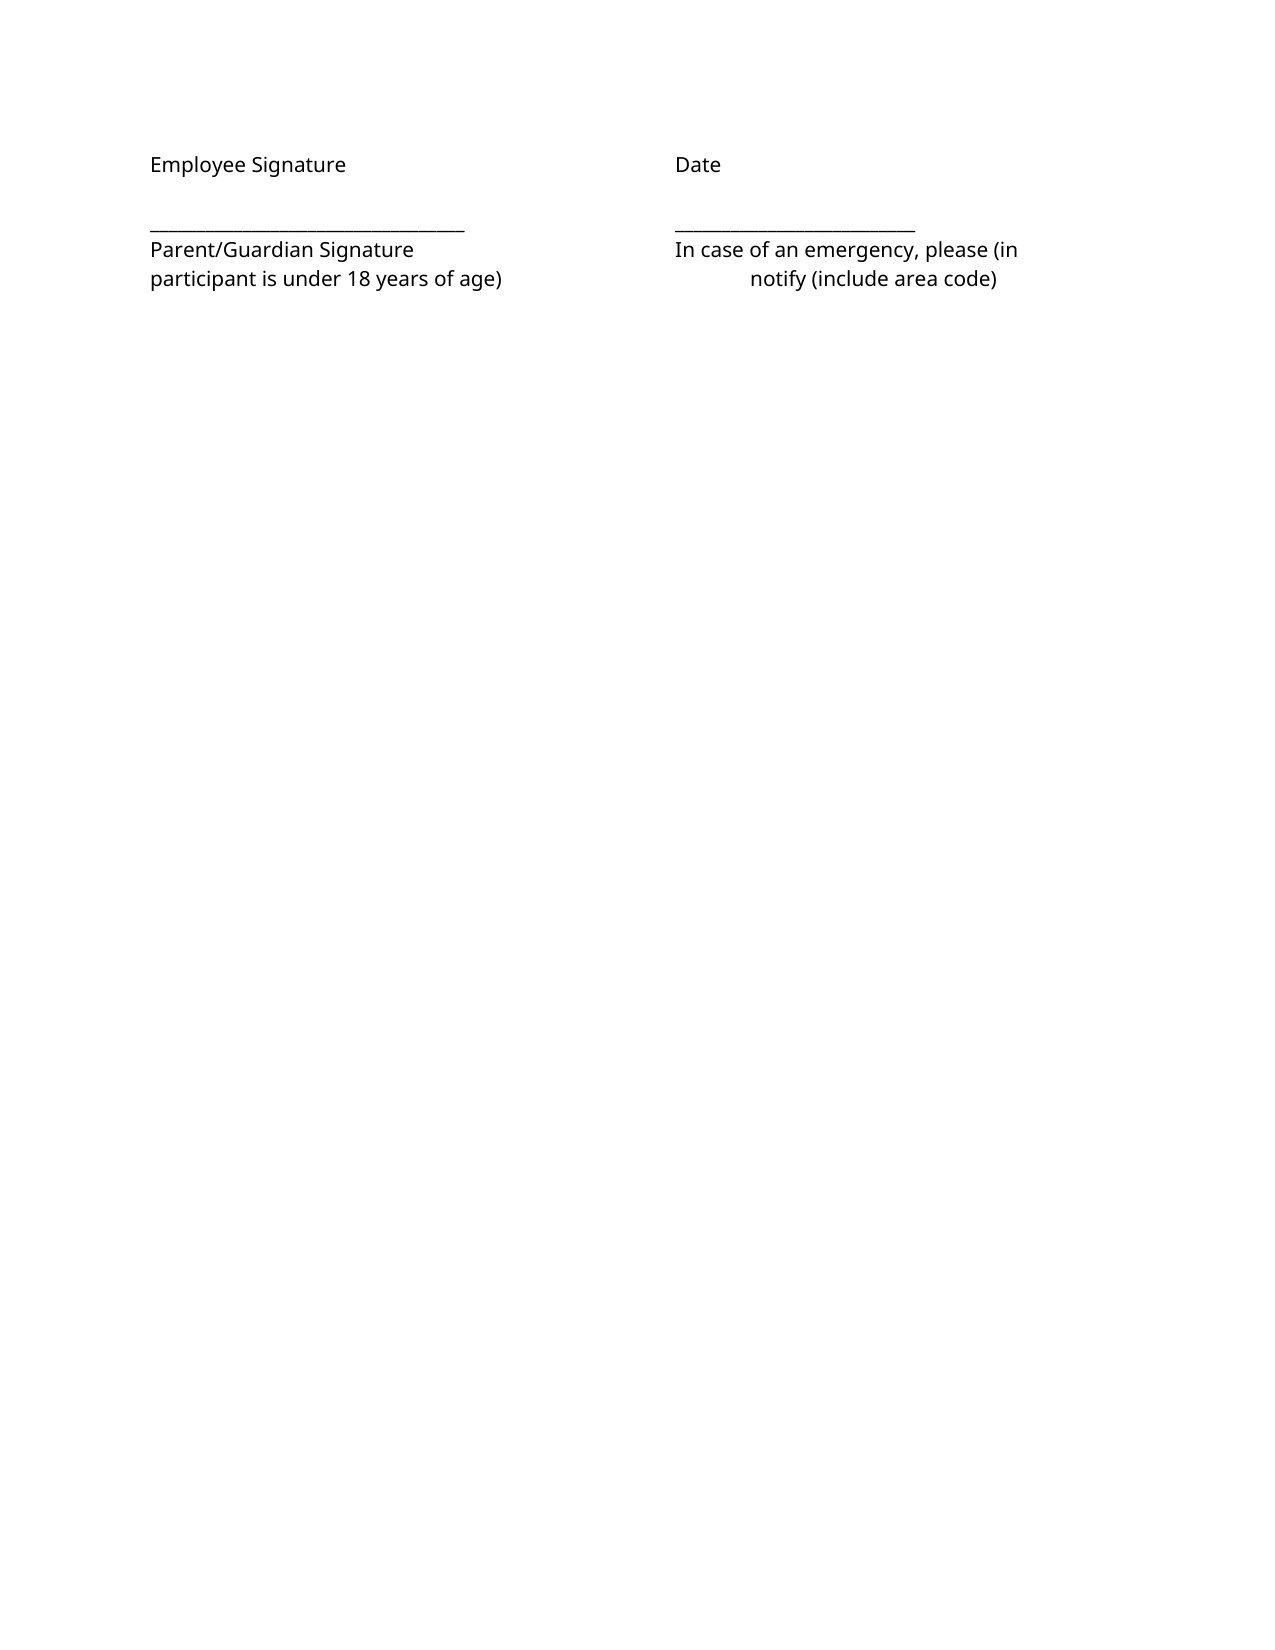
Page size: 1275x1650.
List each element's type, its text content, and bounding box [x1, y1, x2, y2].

text Parent/Guardian Signature In case of an emergency, please (in participant is under 18 years of age) notify (include area code) [150, 235, 1125, 292]
text __________________________________ __________________________ [150, 207, 1125, 235]
text Employee Signature Date [150, 150, 1125, 178]
